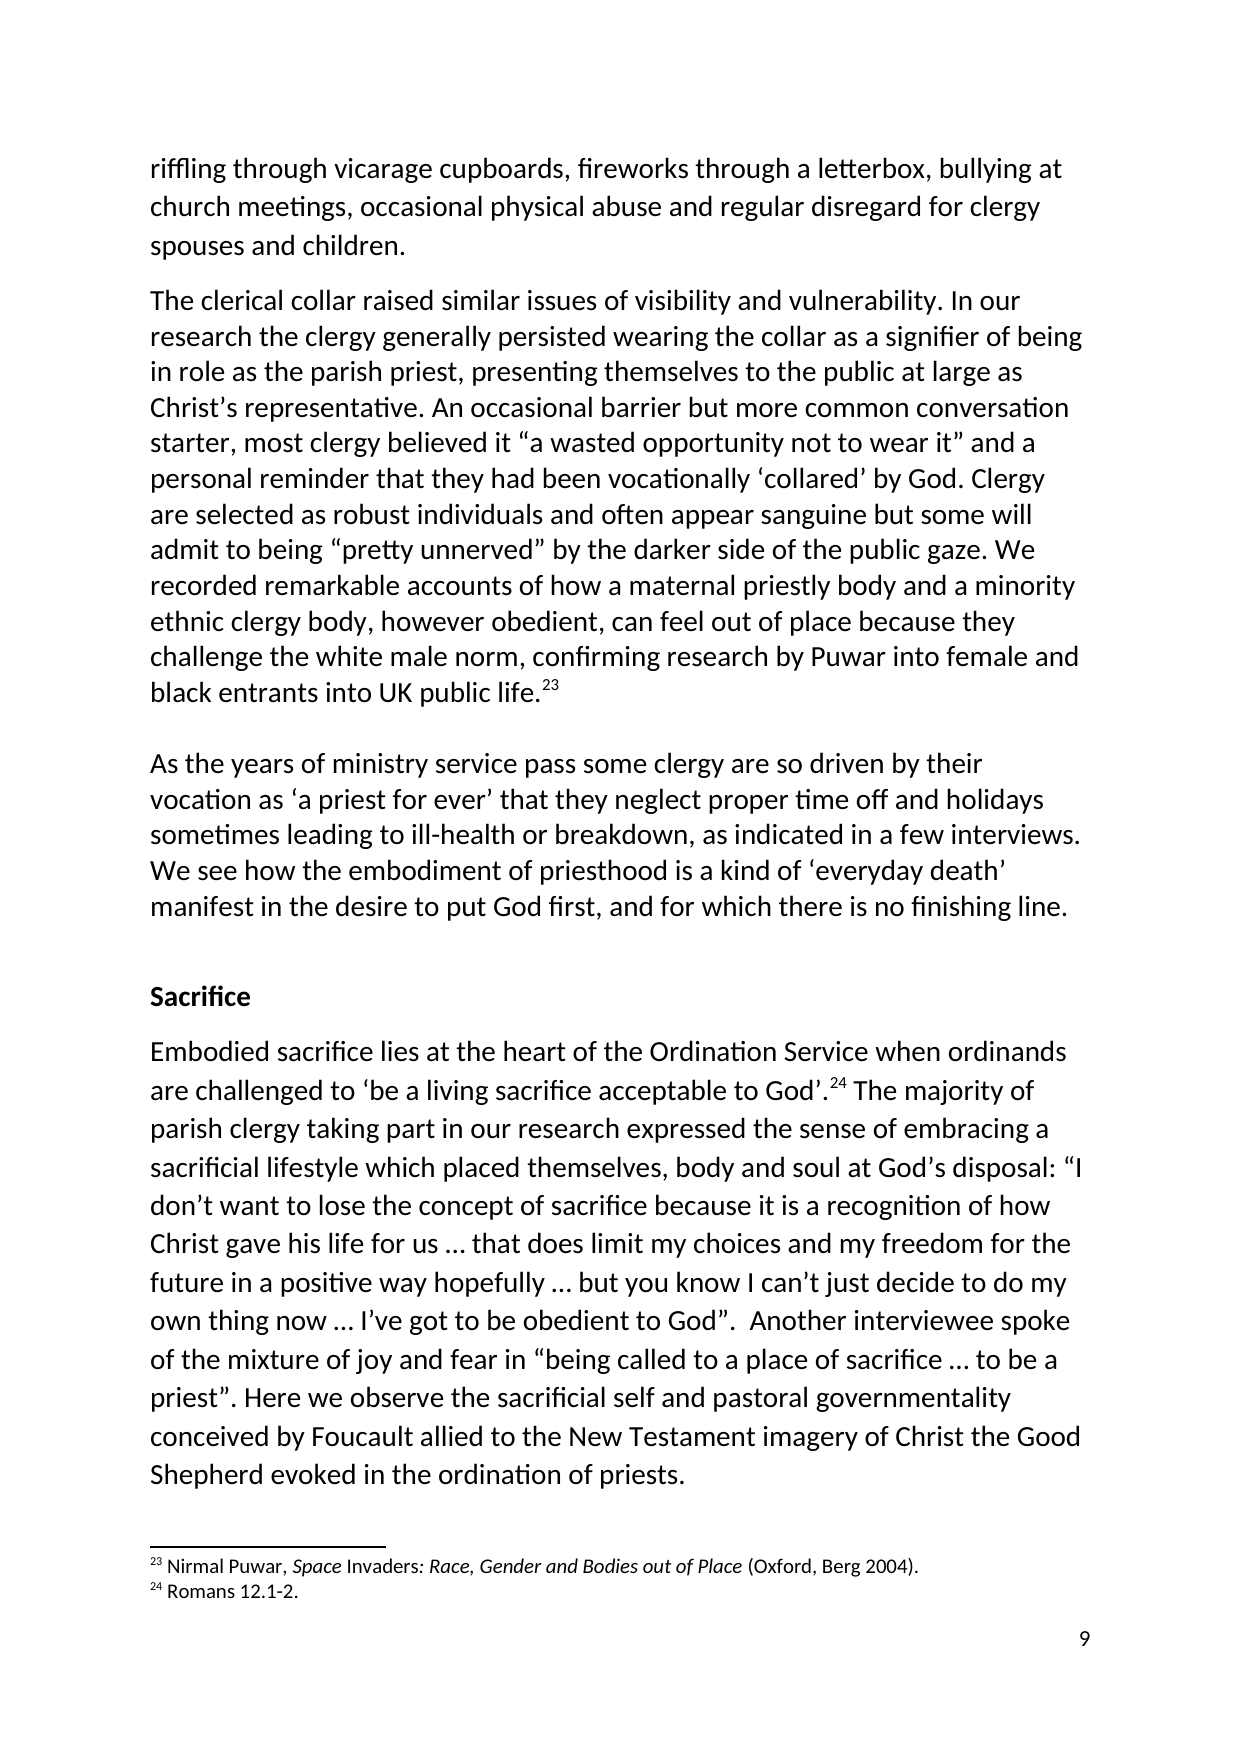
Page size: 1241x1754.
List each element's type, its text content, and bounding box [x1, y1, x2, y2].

text Embodied sacrifice lies at the heart of the Ordination Service when ordinands are challenged to ‘be a living sacrifice acceptable to God’. The majority of parish clergy taking part in our research expressed the sense of embracing a sacrificial lifestyle which placed themselves, body and soul at God’s disposal: “I don’t want to lose the concept of sacrifice because it is a recognition of how Christ gave his life for us … that does limit my choices and my freedom for the future in a positive way hopefully … but you know I can’t just decide to do my own thing now … I’ve got to be obedient to God”. Another interviewee spoke of the mixture of joy and fear in “being called to a place of sacrifice … to be a priest”. Here we observe the sacrificial self and pastoral governmentality conceived by Foucault allied to the New Testament imagery of Christ the Good Shepherd evoked in the ordination of priests. [150, 1033, 1090, 1492]
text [150, 150, 1090, 262]
text Sacrifice [150, 978, 1090, 1014]
text The clerical collar raised similar issues of visibility and vulnerability. In our research the clergy generally persisted wearing the collar as a signifier of being in role as the parish priest, presenting themselves to the public at large as Christ’s representative. An occasional barrier but more common conversation starter, most clergy believed it “a wasted opportunity not to wear it” and a personal reminder that they had been vocationally ‘collared’ by God. Clergy are selected as robust individuals and often appear sanguine but some will admit to being “pretty unnerved” by the darker side of the public gaze. We recorded remarkable accounts of how a maternal priestly body and a minority ethnic clergy body, however obedient, can feel out of place because they challenge the white male norm, confirming research by Puwar into female and black entrants into UK public life. [150, 282, 1090, 709]
text As the years of ministry service pass some clergy are so driven by their vocation as ‘a priest for ever’ that they neglect proper time off and holidays sometimes leading to ill-health or breakdown, as indicated in a few interviews. We see how the embodiment of priesthood is a kind of ‘everyday death’ manifest in the desire to put God first, and for which there is no finishing line. [150, 745, 1090, 923]
